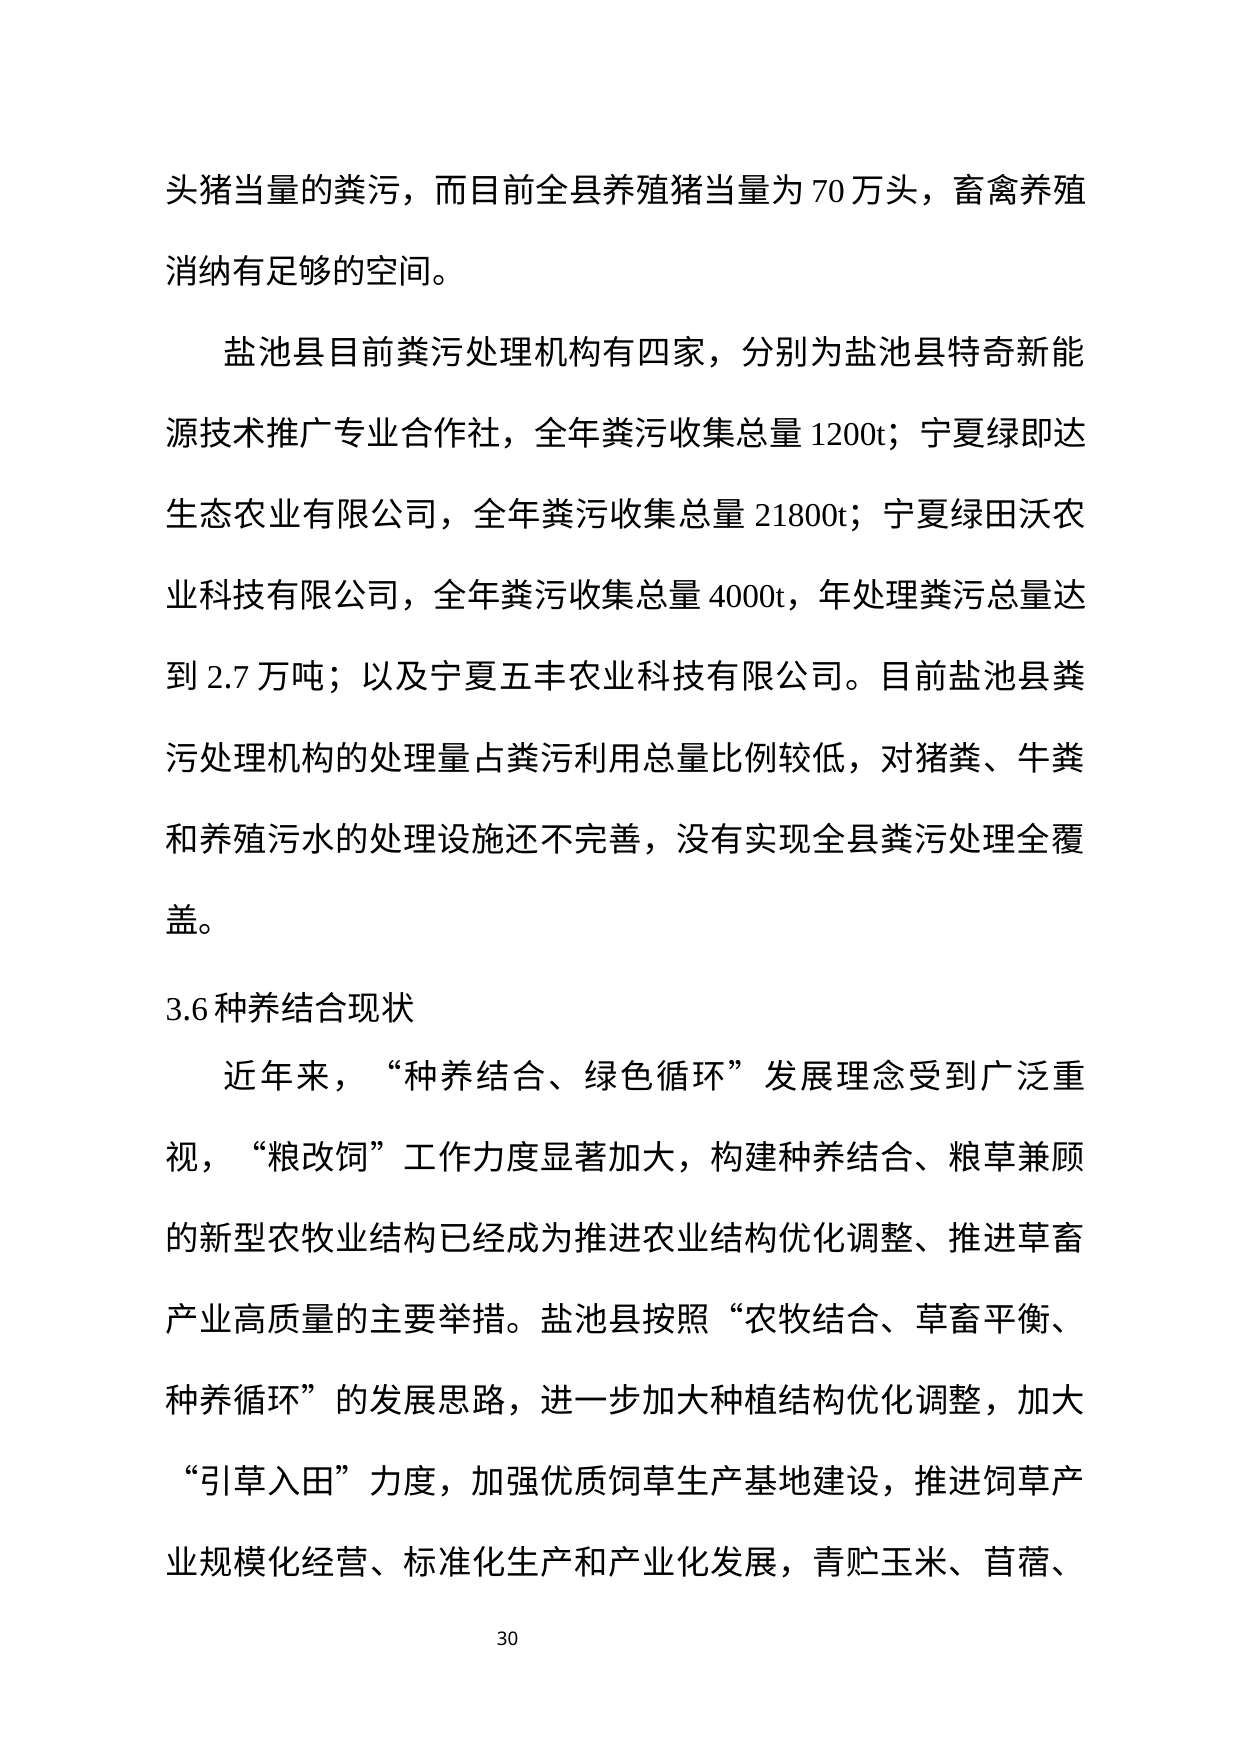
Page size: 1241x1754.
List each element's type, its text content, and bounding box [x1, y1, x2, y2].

subtitle 3.6种养结合现状 [165, 971, 1087, 1033]
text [165, 148, 1087, 310]
text 盐池县目前粪污处理机构有四家，分别为盐池县特奇新能源技术推广专业合作社，全年粪污收集总量1200t；宁夏绿即达生态农业有限公司，全年粪污收集总量21800t；宁夏绿田沃农业科技有限公司，全年粪污收集总量4000t，年处理粪污总量达到2.7万吨；以及宁夏五丰农业科技有限公司。目前盐池县粪污处理机构的处理量占粪污利用总量比例较低，对猪粪、牛粪和养殖污水的处理设施还不完善，没有实现全县粪污处理全覆盖。 [165, 310, 1087, 958]
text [165, 1033, 1087, 1600]
